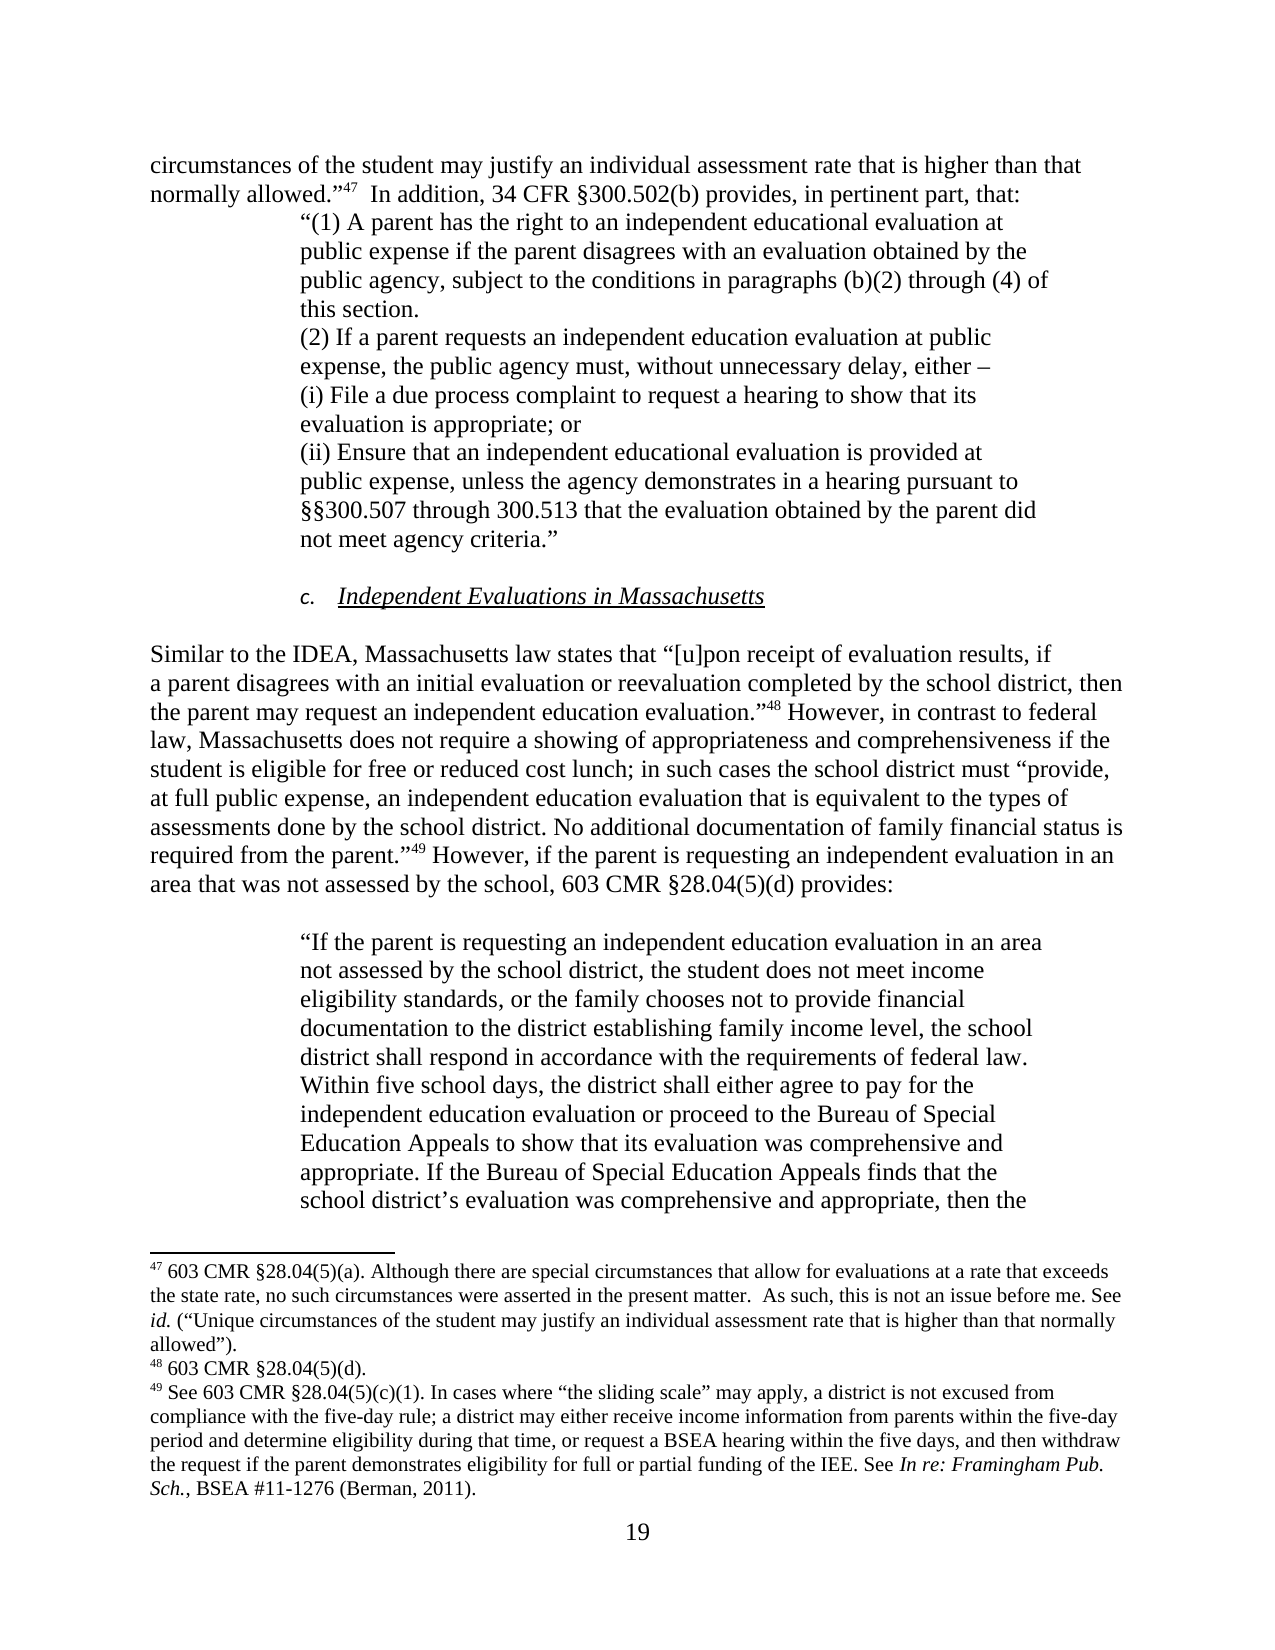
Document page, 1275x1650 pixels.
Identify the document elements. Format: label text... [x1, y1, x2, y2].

text (2) If a parent requests an independent education evaluation at public expense, the public agency must, without unnecessary delay, either – [300, 322, 1050, 380]
text (ii) Ensure that an independent educational evaluation is provided at public expense, unless the agency demonstrates in a hearing pursuant to §§300.507 through 300.513 that the evaluation obtained by the parent did not meet agency criteria.” [300, 437, 1050, 552]
list Independent Evaluations in Massachusetts [300, 581, 1125, 610]
text “(1) A parent has the right to an independent educational evaluation at public expense if the parent disagrees with an evaluation obtained by the public agency, subject to the conditions in paragraphs (b)(2) through (4) of this section. [300, 207, 1050, 322]
text Similar to the IDEA, Massachusetts law states that “[u]pon receipt of evaluation results, if a parent disagrees with an initial evaluation or reevaluation completed by the school district, then the parent may request an independent education evaluation.” However, in contrast to federal law, Massachusetts does not require a showing of appropriateness and comprehensiveness if the student is eligible for free or reduced cost lunch; in such cases the school district must “provide, at full public expense, an independent education evaluation that is equivalent to the types of assessments done by the school district. No additional documentation of family financial status is required from the parent.” However, if the parent is requesting an independent evaluation in an area that was not assessed by the school, 603 CMR §28.04(5)(d) provides: [150, 639, 1125, 898]
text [300, 927, 1050, 1214]
text (i) File a due process complaint to request a hearing to show that its evaluation is appropriate; or [300, 380, 1050, 437]
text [150, 150, 1125, 207]
